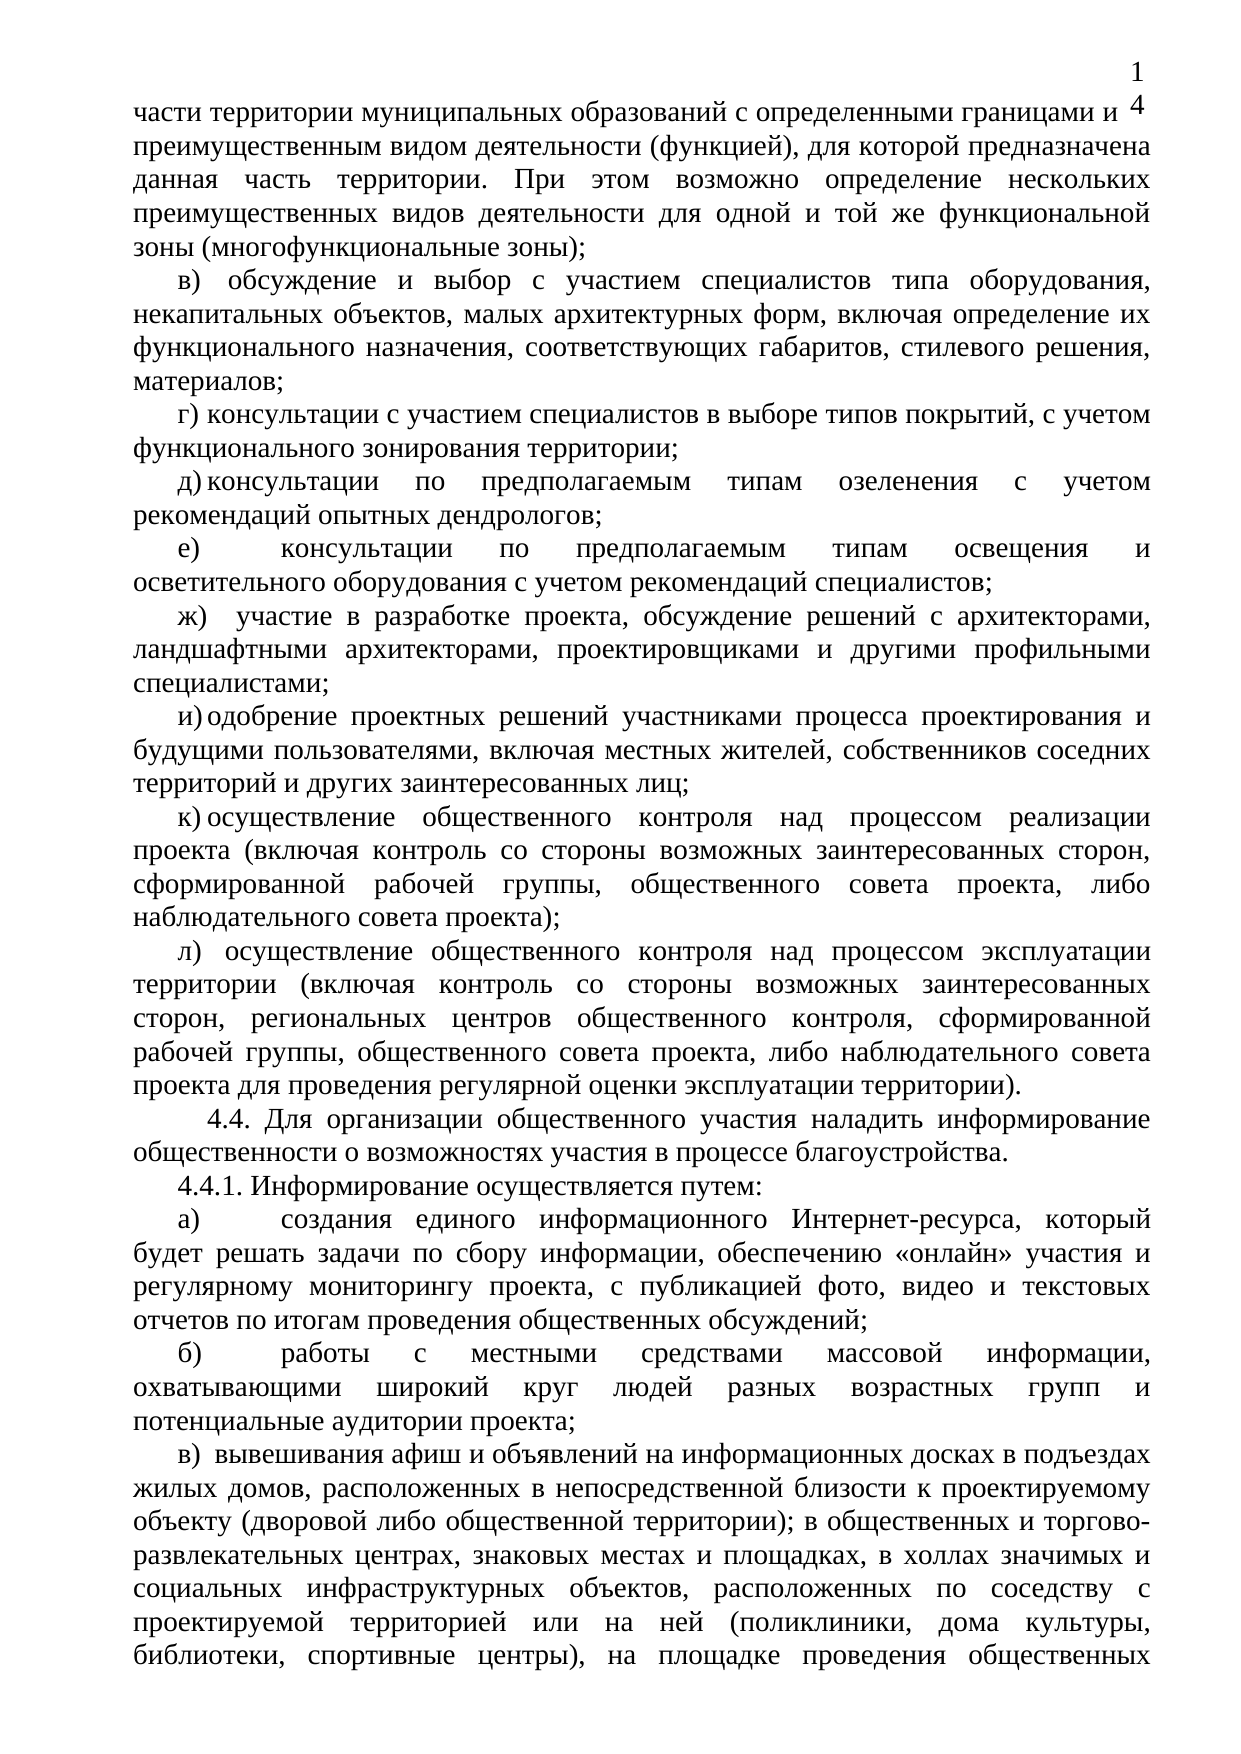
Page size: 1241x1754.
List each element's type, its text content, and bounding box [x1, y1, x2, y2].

text е) консультации по предполагаемым типам освещения и осветительного оборудования с учетом рекомендаций специалистов; [133, 531, 1152, 598]
text г) консультации с участием специалистов в выборе типов покрытий, с учетом функционального зонирования территории; [133, 396, 1152, 463]
text к) осуществление общественного контроля над процессом реализации проекта (включая контроль со стороны возможных заинтересованных сторон, сформированной рабочей группы, общественного совета проекта, либо наблюдательного совета проекта); [133, 799, 1152, 933]
text ж) участие в разработке проекта, обсуждение решений с архитекторами, ландшафтными архитекторами, проектировщиками и другими профильными специалистами; [133, 598, 1152, 698]
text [133, 94, 1152, 262]
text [133, 1436, 1152, 1671]
text и) одобрение проектных решений участниками процесса проектирования и будущими пользователями, включая местных жителей, собственников соседних территорий и других заинтересованных лиц; [133, 698, 1152, 799]
text в) обсуждение и выбор с участием специалистов типа оборудования, некапитальных объектов, малых архитектурных форм, включая определение их функционального назначения, соответствующих габаритов, стилевого решения, материалов; [133, 262, 1152, 396]
text а) создания единого информационного Интернет-ресурса, который будет решать задачи по сбору информации, обеспечению «онлайн» участия и регулярному мониторингу проекта, с публикацией фото, видео и текстовых отчетов по итогам проведения общественных обсуждений; [133, 1201, 1152, 1336]
text л) осуществление общественного контроля над процессом эксплуатации территории (включая контроль со стороны возможных заинтересованных сторон, региональных центров общественного контроля, сформированной рабочей группы, общественного совета проекта, либо наблюдательного совета проекта для проведения регулярной оценки эксплуатации территории). [133, 933, 1152, 1101]
text б) работы с местными средствами массовой информации, охватывающими широкий круг людей разных возрастных групп и потенциальные аудитории проекта; [133, 1336, 1152, 1436]
text д) консультации по предполагаемым типам озеленения с учетом рекомендаций опытных дендрологов; [133, 463, 1152, 531]
text 4.4.1. Информирование осуществляется путем: [133, 1168, 1152, 1201]
text 4.4. Для организации общественного участия наладить информирование общественности о возможностях участия в процессе благоустройства. [133, 1101, 1152, 1168]
